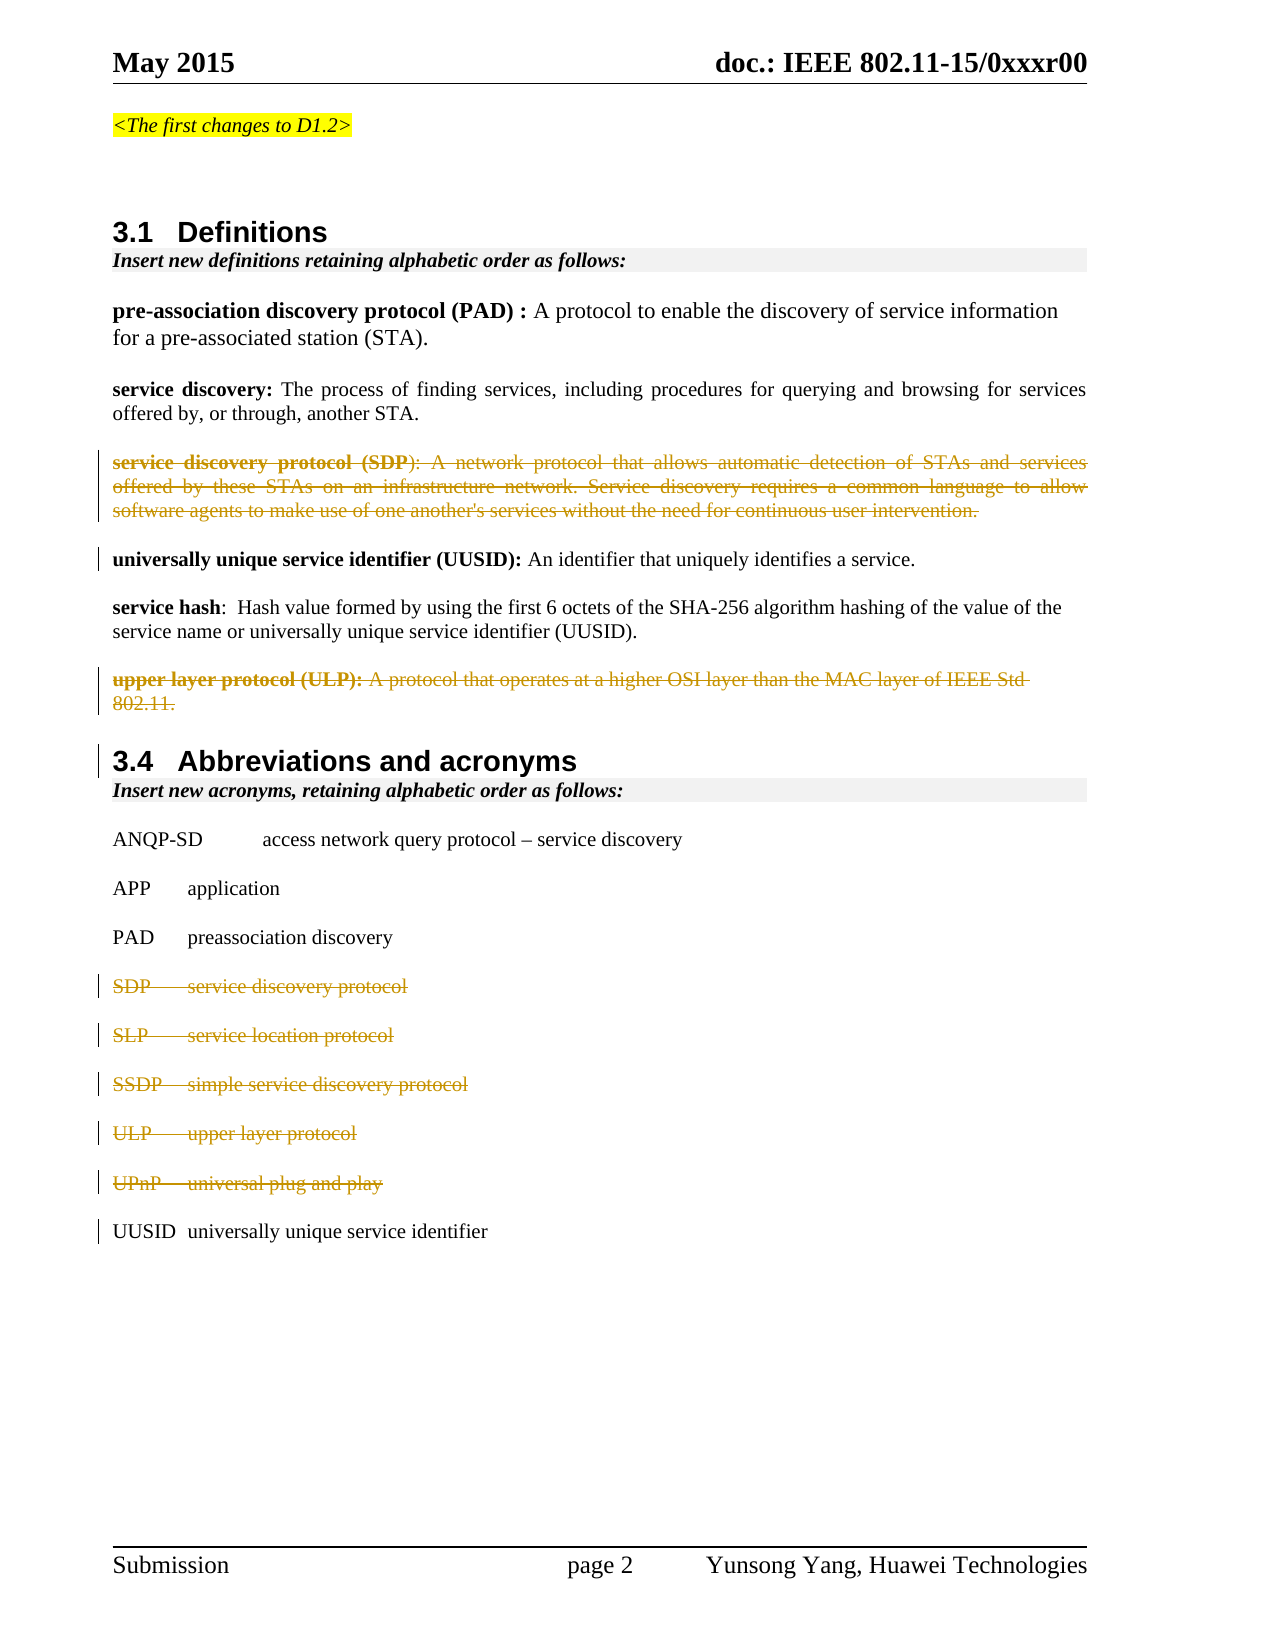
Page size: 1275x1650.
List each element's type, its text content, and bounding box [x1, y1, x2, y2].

subtitle 3.4 Abbreviations and acronyms [112, 744, 1087, 778]
subtitle 3.1 Definitions [112, 215, 1087, 248]
list service hash: Hash value formed by using the first 6 octets of the SHA-256 algorithm hashing of the value of the service name or universally unique service identifier (UUSID). [112, 595, 1087, 643]
text UUSID universally unique service identifier [112, 1219, 1087, 1243]
list universally unique service identifier (UUSID): An identifier that uniquely identifies a service. [112, 547, 1087, 571]
text pre-association discovery protocol (PAD) : A protocol to enable the discovery of service information for a pre-associated station (STA). [112, 297, 1087, 376]
text Insert new acronyms, retaining alphabetic order as follows: [112, 778, 1087, 802]
text Insert new definitions retaining alphabetic order as follows: [112, 248, 1087, 272]
text PAD preassociation discovery [112, 925, 1087, 949]
text service discovery: The process of finding services, including procedures for querying and browsing for services offered by, or through, another STA. [112, 376, 1087, 424]
text ANQP-SD access network query protocol – service discovery [112, 827, 1087, 851]
text APP application [112, 876, 1087, 900]
text <The first changes to D1.2> [112, 112, 1087, 137]
